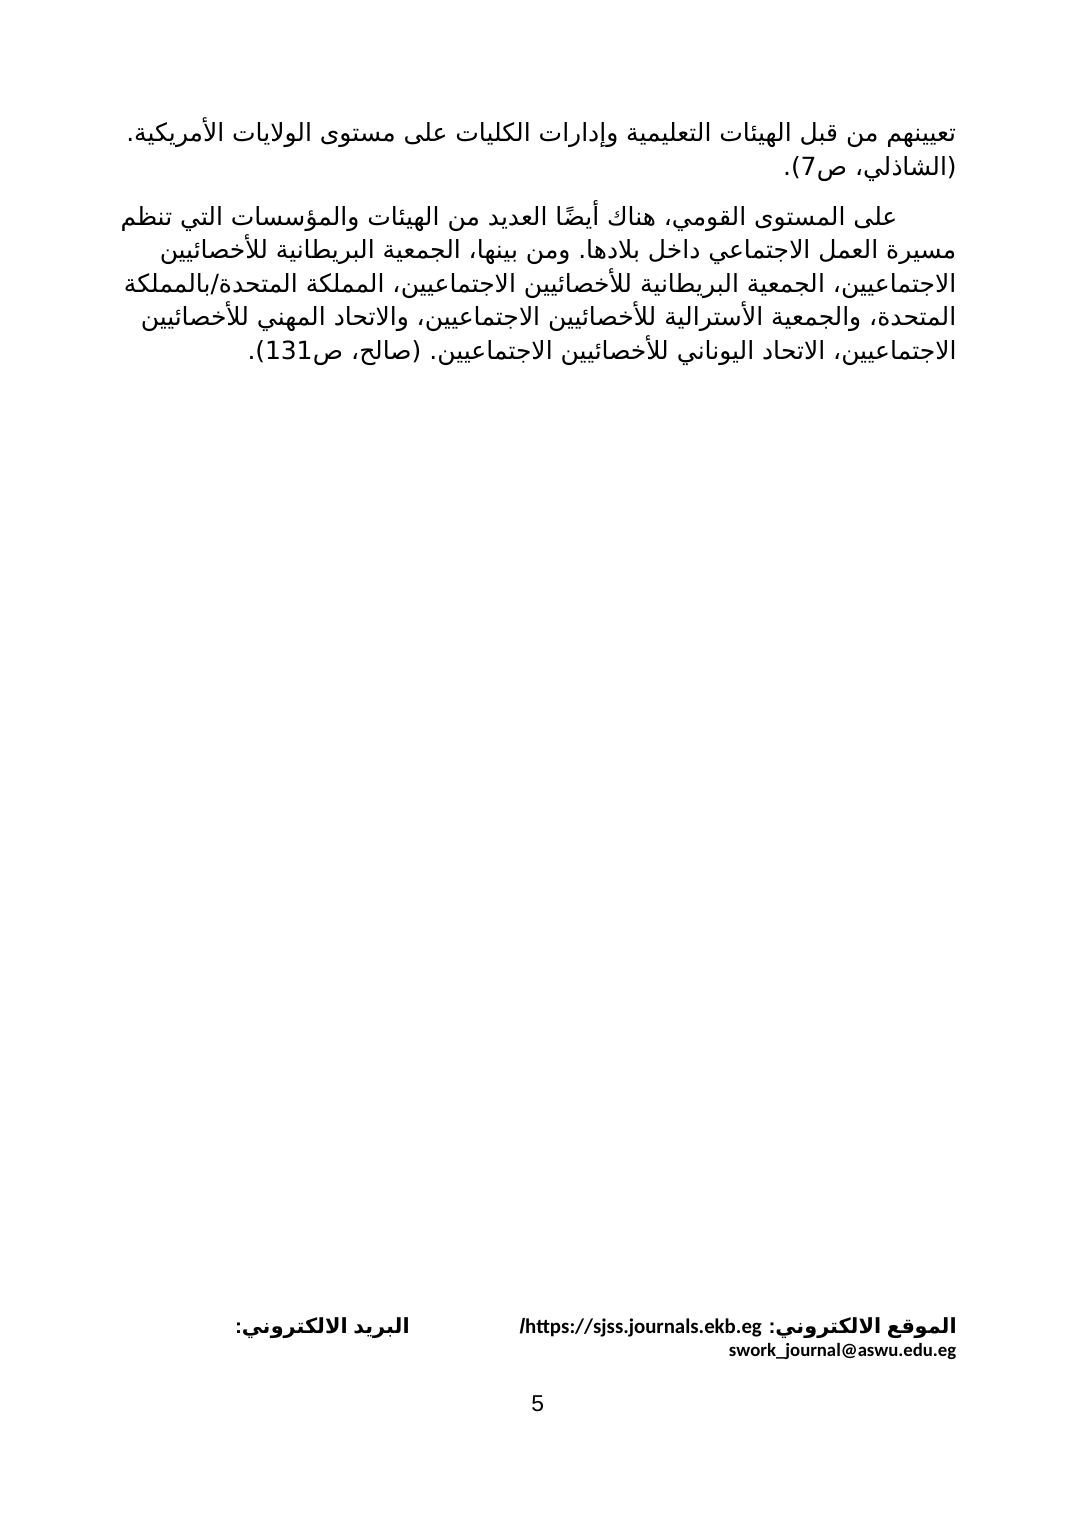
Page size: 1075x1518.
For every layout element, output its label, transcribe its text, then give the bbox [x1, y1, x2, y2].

text على المستوى القومي، هناك أيضًا العديد من الهيئات والمؤسسات التي تنظم مسيرة العمل الاجتماعي داخل بلادها. ومن بينها، الجمعية البريطانية للأخصائيين الاجتماعيين، الجمعية البريطانية للأخصائيين الاجتماعيين، المملكة المتحدة/بالمملكة المتحدة، والجمعية الأسترالية للأخصائيين الاجتماعيين، والاتحاد المهني للأخصائيين الاجتماعيين، الاتحاد اليوناني للأخصائيين الاجتماعيين. (صالح، ص131). [118, 202, 957, 365]
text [118, 118, 957, 181]
